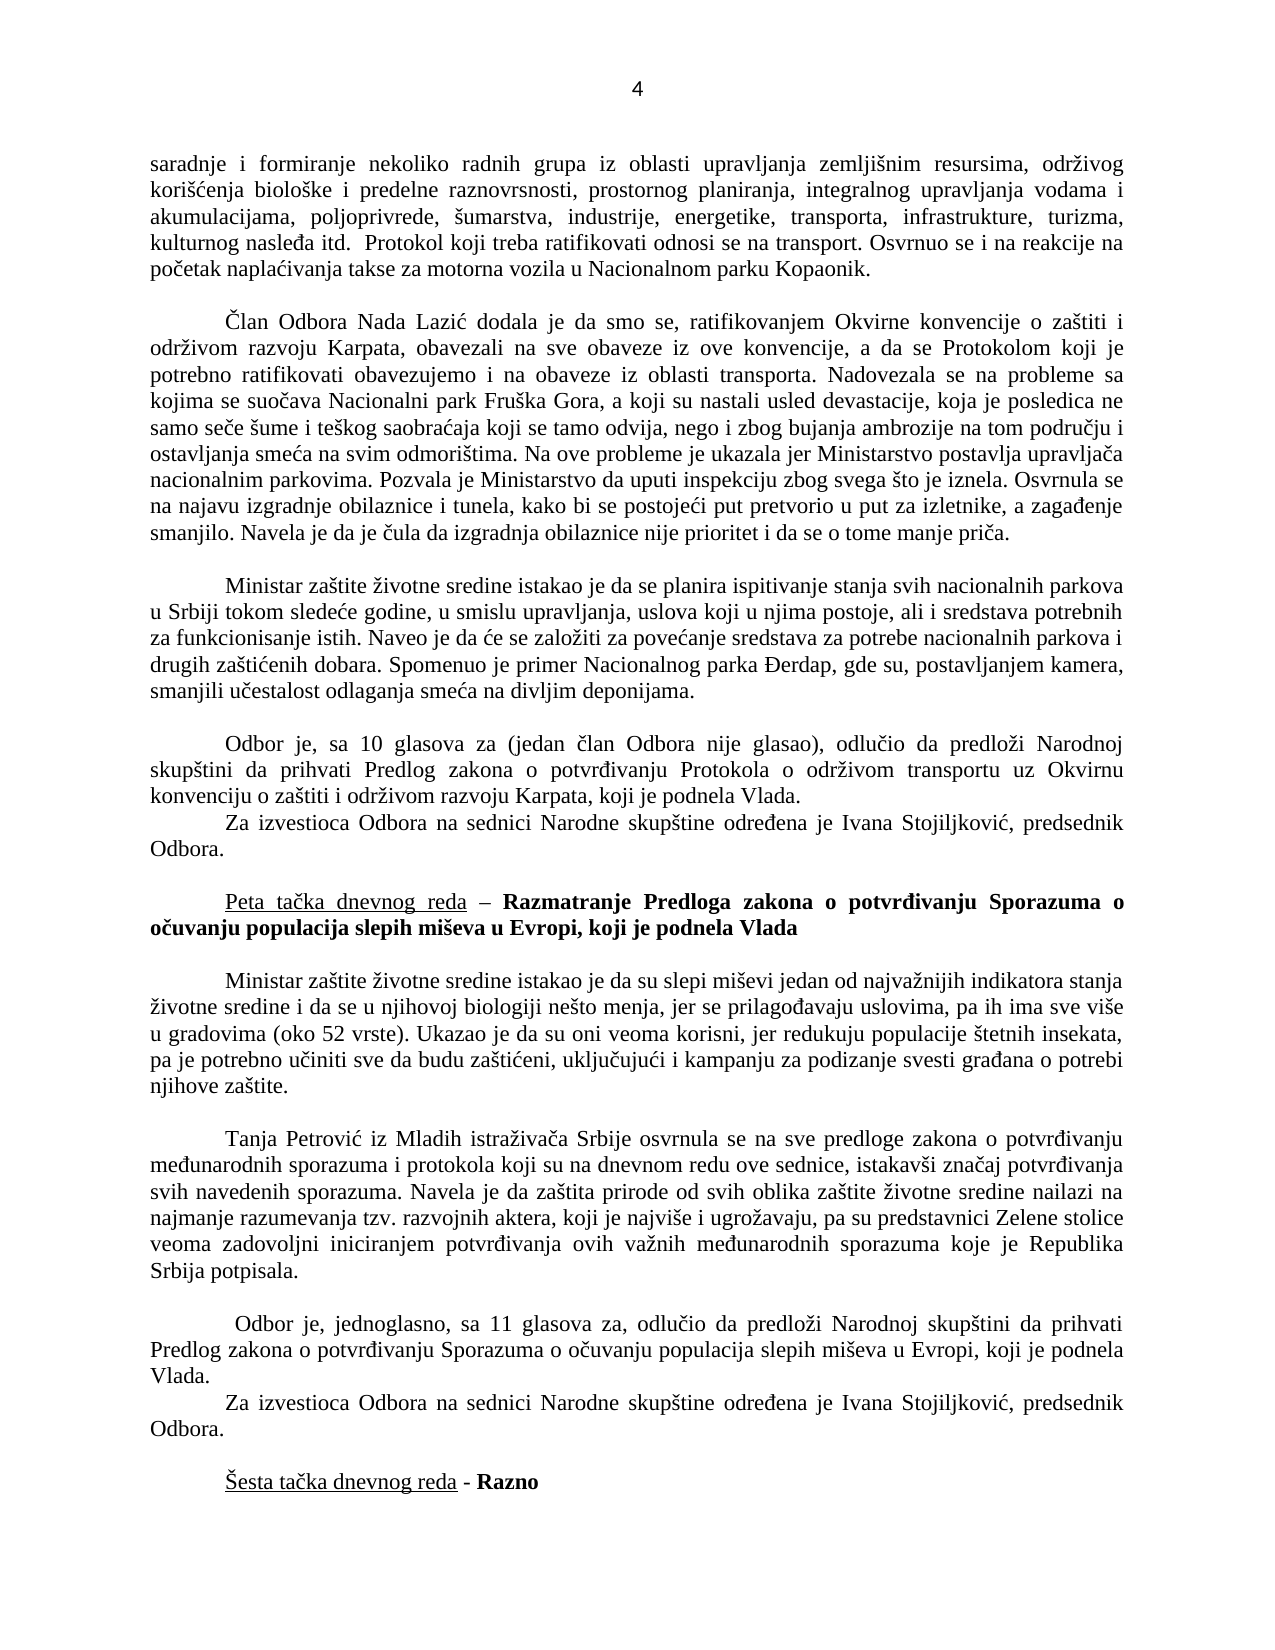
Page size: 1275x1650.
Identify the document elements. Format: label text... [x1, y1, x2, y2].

text Tanja Petrović iz Mladih istraživača Srbije osvrnula se na sve predloge zakona o potvrđivanju međunarodnih sporazuma i protokola koji su na dnevnom redu ove sednice, istakavši značaj potvrđivanja svih navedenih sporazuma. Navela je da zaštita prirode od svih oblika zaštite životne sredine nailazi na najmanje razumevanja tzv. razvojnih aktera, koji je najviše i ugrožavaju, pa su predstavnici Zelene stolice veoma zadovoljni iniciranjem potvrđivanja ovih važnih međunarodnih sporazuma koje je Republika Srbija potpisala. [150, 1125, 1125, 1283]
text Za izvestioca Odbora na sednici Narodne skupštine određena je Ivana Stojiljković, predsednik Odbora. [150, 1389, 1125, 1441]
text Šesta tačka dnevnog reda - Razno [150, 1468, 1125, 1494]
text Odbor je, jednoglasno, sa 11 glasova za, odlučio da predloži Narodnoj skupštini da prihvati Predlog zakona o potvrđivanju Sporazuma o očuvanju populacija slepih miševa u Evropi, koji je podnela Vlada. [150, 1309, 1125, 1389]
text Za izvestioca Odbora na sednici Narodne skupštine određena je Ivana Stojiljković, predsednik Odbora. [150, 809, 1125, 862]
text Ministar zaštite životne sredine istakao je da se planira ispitivanje stanja svih nacionalnih parkova u Srbiji tokom sledeće godine, u smislu upravljanja, uslova koji u njima postoje, ali i sredstava potrebnih za funkcionisanje istih. Naveo je da će se založiti za povećanje sredstava za potrebe nacionalnih parkova i drugih zaštićenih dobara. Spomenuo je primer Nacionalnog parka Đerdap, gde su, postavljanjem kamera, smanjili učestalost odlaganja smeća na divljim deponijama. [150, 572, 1125, 703]
text Odbor je, sa 10 glasova za (jedan član Odbora nije glasao), odlučio da predloži Narodnoj skupštini da prihvati Predlog zakona o potvrđivanju Protokola o održivom transportu uz Okvirnu konvenciju o zaštiti i održivom razvoju Karpata, koji je podnela Vlada. [150, 730, 1125, 809]
text Peta tačka dnevnog reda – Razmatranje Predloga zakona o potvrđivanju Sporazuma o očuvanju populacija slepih miševa u Evropi, koji je podnela Vlada [150, 888, 1125, 941]
text Član Odbora Nada Lazić dodala je da smo se, ratifikovanjem Okvirne konvencije o zaštiti i održivom razvoju Karpata, obavezali na sve obaveze iz ove konvencije, a da se Protokolom koji je potrebno ratifikovati obavezujemo i na obaveze iz oblasti transporta. Nadovezala se na probleme sa kojima se suočava Nacionalni park Fruška Gora, a koji su nastali usled devastacije, koja je posledica ne samo seče šume i teškog saobraćaja koji se tamo odvija, nego i zbog bujanja ambrozije na tom području i ostavljanja smeća na svim odmorištima. Na ove probleme je ukazala jer Ministarstvo postavlja upravljača nacionalnim parkovima. Pozvala je Ministarstvo da uputi inspekciju zbog svega što je iznela. Osvrnula se na najavu izgradnje obilaznice i tunela, kako bi se postojeći put pretvorio u put za izletnike, a zagađenje smanjilo. Navela je da je čula da izgradnja obilaznice nije prioritet i da se o tome manje priča. [150, 308, 1125, 545]
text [150, 150, 1125, 282]
text Ministar zaštite životne sredine istakao je da su slepi miševi jedan od najvažnijih indikatora stanja životne sredine i da se u njihovoj biologiji nešto menja, jer se prilagođavaju uslovima, pa ih ima sve više u gradovima (oko 52 vrste). Ukazao je da su oni veoma korisni, jer redukuju populacije štetnih insekata, pa je potrebno učiniti sve da budu zaštićeni, uključujući i kampanju za podizanje svesti građana o potrebi njihove zaštite. [150, 967, 1125, 1099]
